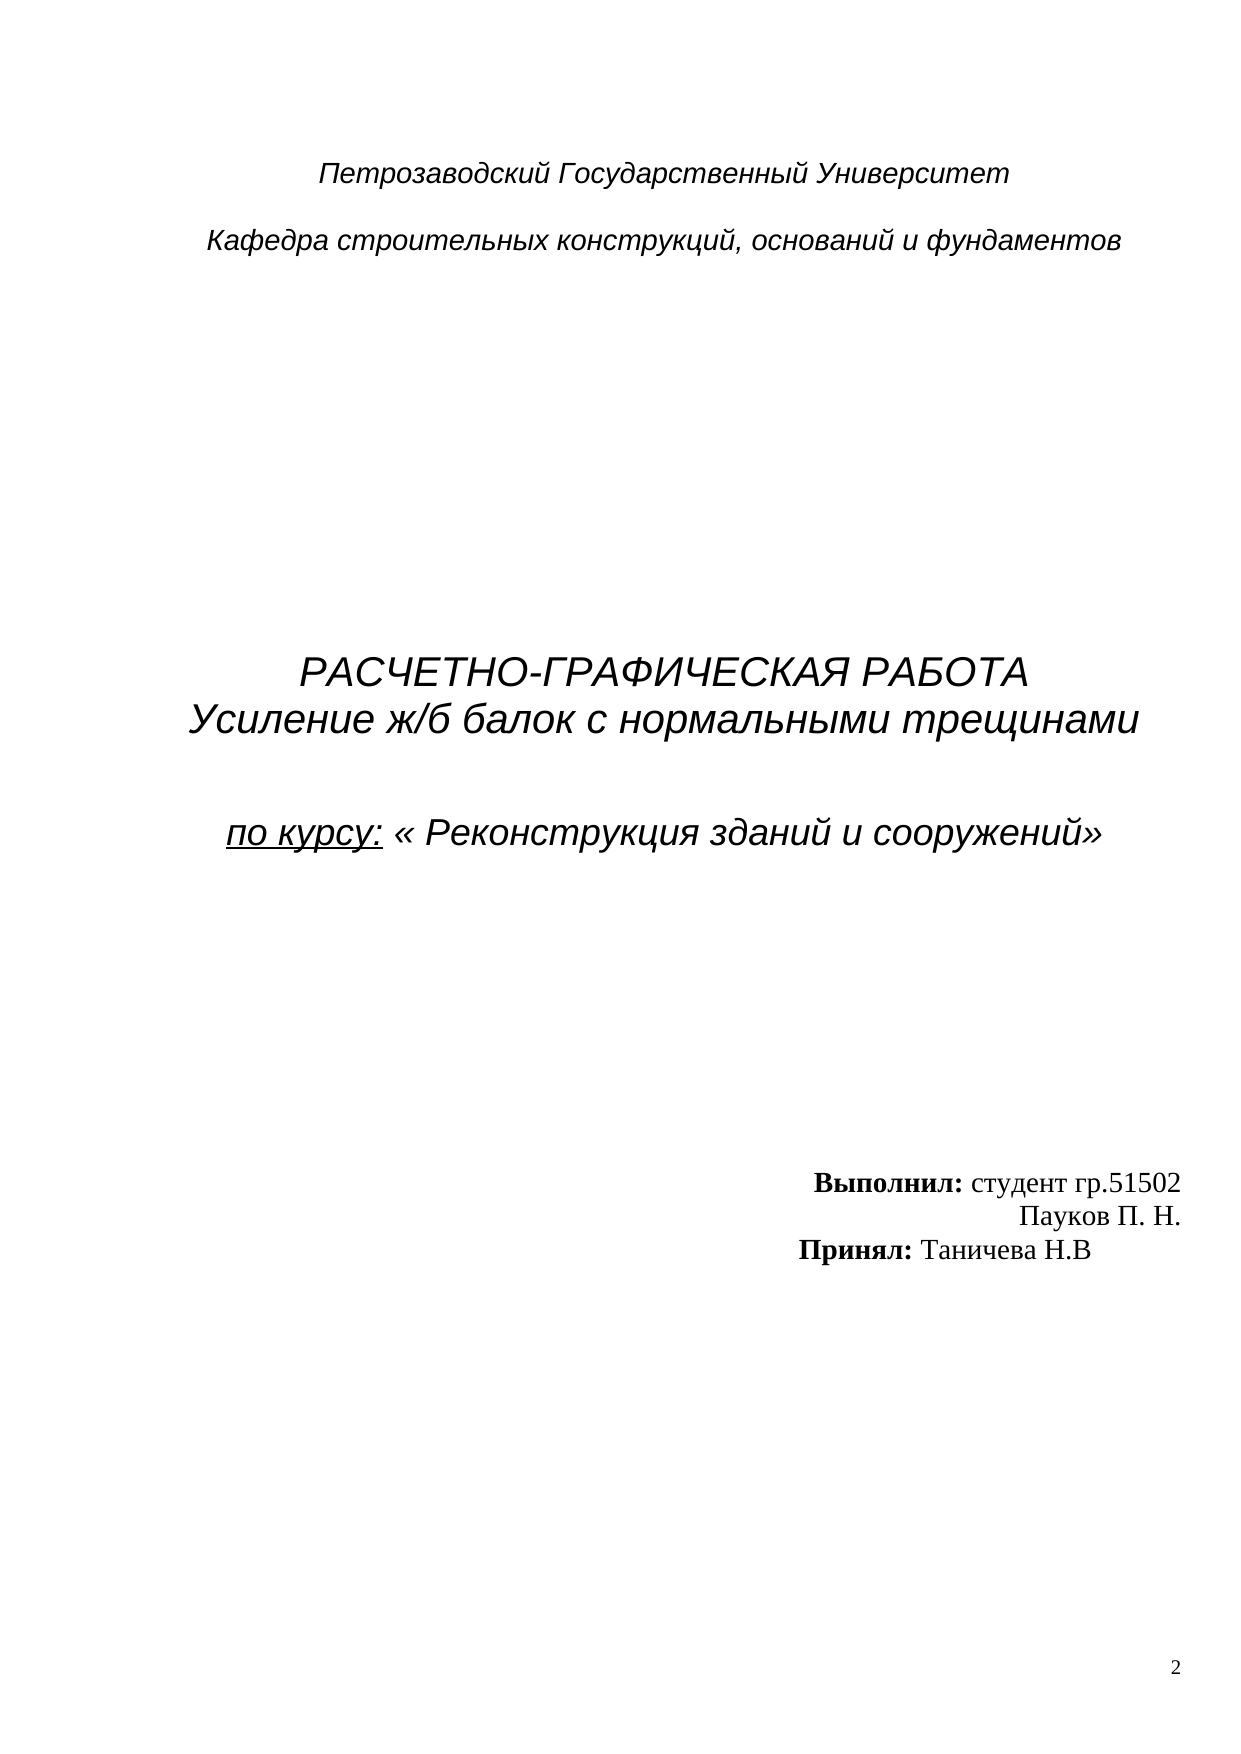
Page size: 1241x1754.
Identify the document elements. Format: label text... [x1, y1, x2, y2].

text РАСЧЕТНО-ГРАФИЧЕСКАЯ РАБОТА [148, 647, 1181, 695]
text Пауков П. Н. [148, 1198, 1181, 1232]
text Кафедра строительных конструкций, оснований и фундаментов [148, 223, 1181, 256]
text по курсу: « Реконструкция зданий и сооружений» [148, 810, 1181, 853]
text Выполнил: студент гр.51502 [148, 1165, 1181, 1198]
text Принял: Таничева Н.В [148, 1232, 1181, 1265]
text Усиление ж/б балок с нормальными трещинами [148, 695, 1181, 743]
text Петрозаводский Государственный Университет [148, 156, 1181, 189]
